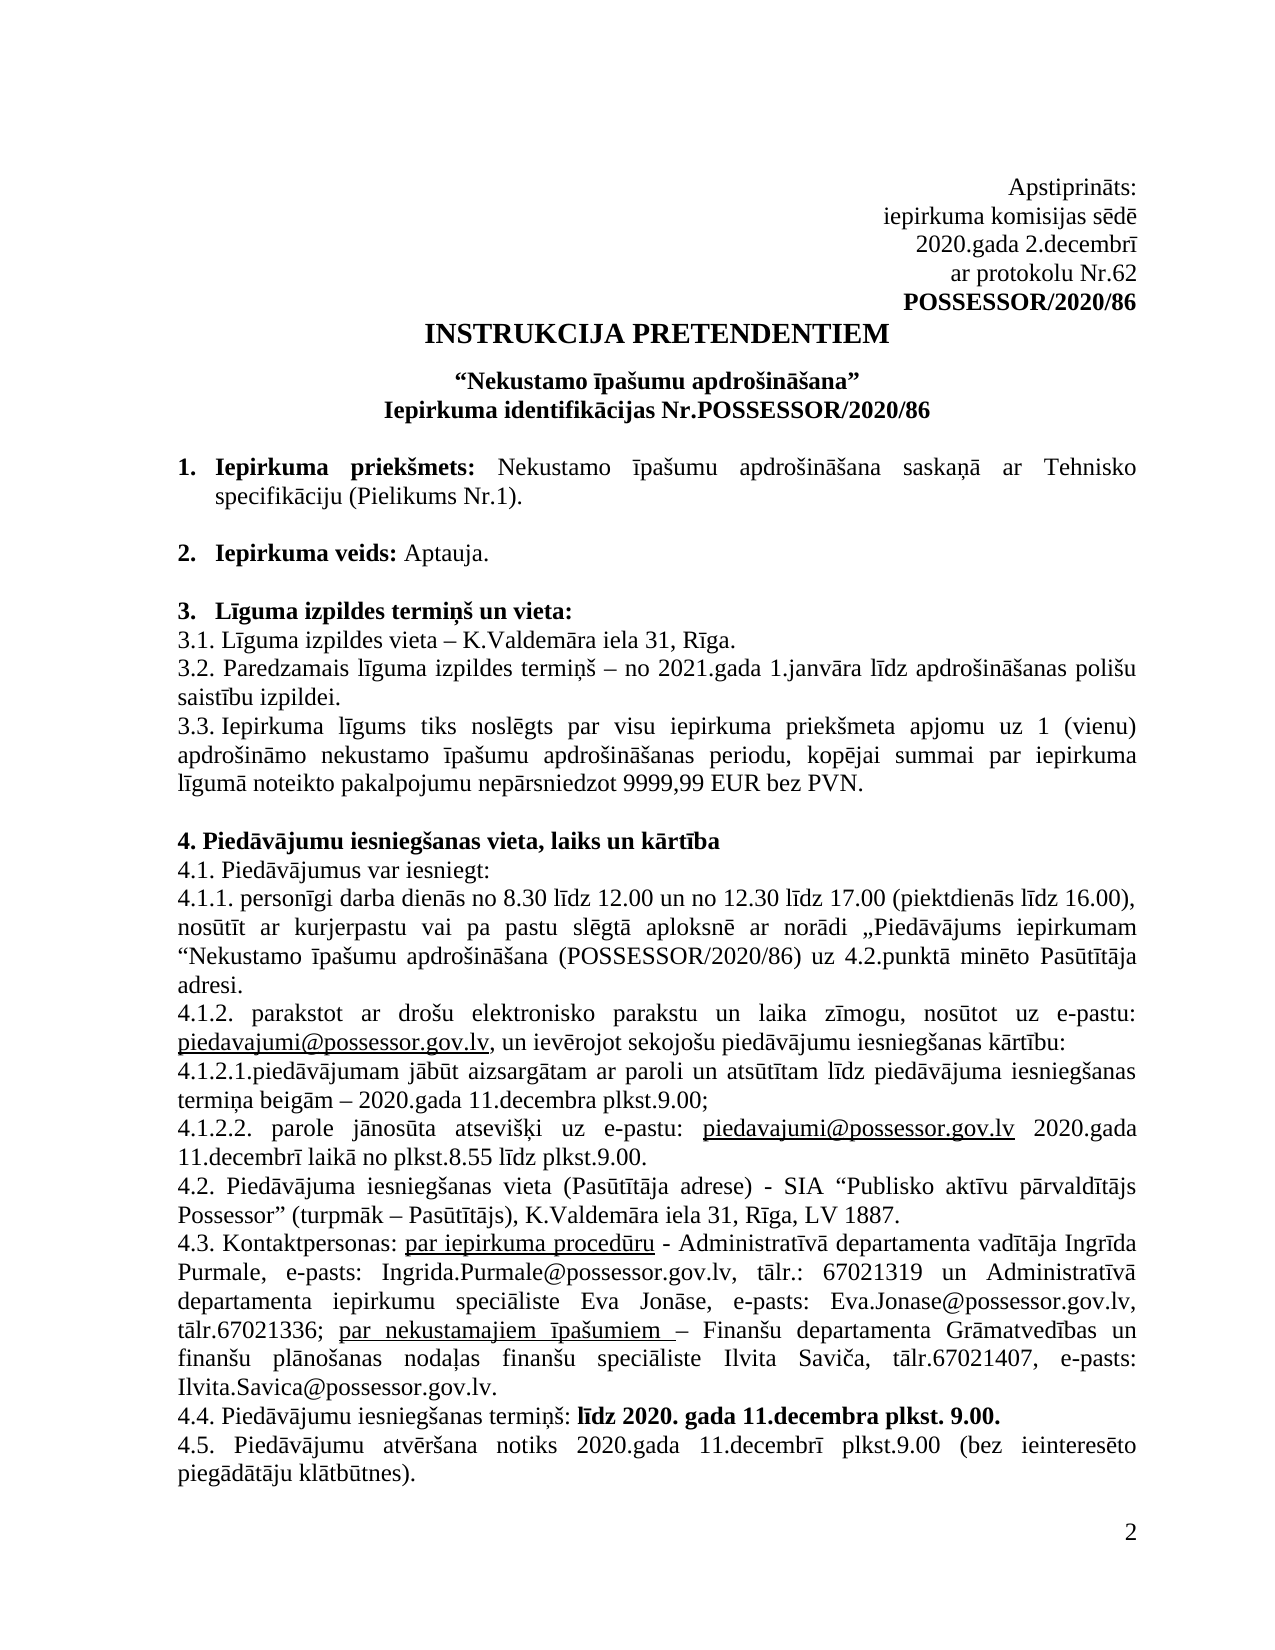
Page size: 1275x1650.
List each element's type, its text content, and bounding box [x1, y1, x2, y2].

text 4.1.2. parakstot ar drošu elektronisko parakstu un laika zīmogu, nosūtot uz e-pastu: piedavajumi@possessor.gov.lv, un ievērojot sekojošu piedāvājumu iesniegšanas kārtību: [177, 998, 1137, 1056]
text 4.1.2.2. parole jānosūta atsevišķi uz e-pastu: piedavajumi@possessor.gov.lv 2020.gada 11.decembrī laikā no plkst.8.55 līdz plkst.9.00. [177, 1113, 1137, 1171]
text iepirkuma komisijas sēdē [177, 201, 1137, 229]
text 3.3. Iepirkuma līgums tiks noslēgts par visu iepirkuma priekšmeta apjomu uz 1 (vienu) apdrošināmo nekustamo īpašumu apdrošināšanas periodu, kopējai summai par iepirkuma līgumā noteikto pakalpojumu nepārsniedzot 9999,99 EUR bez PVN. [177, 711, 1137, 797]
text 3.1. Līguma izpildes vieta – K.Valdemāra iela 31, Rīga. [177, 625, 1137, 653]
subtitle INSTRUKCIJA PRETENDENTIEM [177, 316, 1137, 349]
text ar protokolu Nr.62 [177, 258, 1137, 287]
text 4.3. Kontaktpersonas: par iepirkuma procedūru - Administratīvā departamenta vadītāja Ingrīda Purmale, e-pasts: Ingrida.Purmale@possessor.gov.lv, tālr.: 67021319 un Administratīvā departamenta iepirkumu speciāliste Eva Jonāse, e-pasts: Eva.Jonase@possessor.gov.lv, tālr.67021336; par nekustamajiem īpašumiem – Finanšu departamenta Grāmatvedības un finanšu plānošanas nodaļas finanšu speciāliste Ilvita Saviča, tālr.67021407, e-pasts: Ilvita.Savica@possessor.gov.lv. [177, 1228, 1137, 1401]
text 4.5. Piedāvājumu atvēršana notiks 2020.gada 11.decembrī plkst.9.00 (bez ieinteresēto piegādātāju klātbūtnes). [177, 1430, 1137, 1487]
text 4.1.2.1.piedāvājumam jābūt aizsargātam ar paroli un atsūtītam līdz piedāvājuma iesniegšanas termiņa beigām – 2020.gada 11.decembra plkst.9.00; [177, 1056, 1137, 1113]
text 4.4. Piedāvājumu iesniegšanas termiņš: līdz 2020. gada 11.decembra plkst. 9.00. [177, 1401, 1137, 1430]
text Apstiprināts: [177, 172, 1137, 201]
text 4.2. Piedāvājuma iesniegšanas vieta (Pasūtītāja adrese) - SIA “Publisko aktīvu pārvaldītājs Possessor” (turpmāk – Pasūtītājs), K.Valdemāra iela 31, Rīga, LV 1887. [177, 1171, 1137, 1228]
list Līguma izpildes termiņš un vieta: [177, 596, 1137, 625]
text 4.1. Piedāvājumus var iesniegt: [177, 855, 1137, 883]
text “Nekustamo īpašumu apdrošināšana” [177, 366, 1137, 395]
text 4.1.1. personīgi darba dienās no 8.30 līdz 12.00 un no 12.30 līdz 17.00 (piektdienās līdz 16.00), nosūtīt ar kurjerpastu vai pa pastu slēgtā aploksnē ar norādi „Piedāvājums iepirkumam “Nekustamo īpašumu apdrošināšana (POSSESSOR/2020/86) uz 4.2.punktā minēto Pasūtītāja adresi. [177, 883, 1137, 998]
list Iepirkuma identifikācijas Nr.POSSESSOR/2020/86 [177, 395, 1137, 423]
text 4. Piedāvājumu iesniegšanas vieta, laiks un kārtība [177, 826, 1137, 855]
list Iepirkuma priekšmets: Nekustamo īpašumu apdrošināšana saskaņā ar Tehnisko specifikāciju (Pielikums Nr.1). [177, 452, 1137, 510]
text 2020.gada 2.decembrī [177, 229, 1137, 258]
subtitle Iepirkuma veids: Aptauja. [177, 538, 1137, 567]
text 3.2. Paredzamais līguma izpildes termiņš – no 2021.gada 1.janvāra līdz apdrošināšanas polišu saistību izpildei. [177, 653, 1137, 711]
text POSSESSOR/2020/86 [177, 287, 1136, 316]
